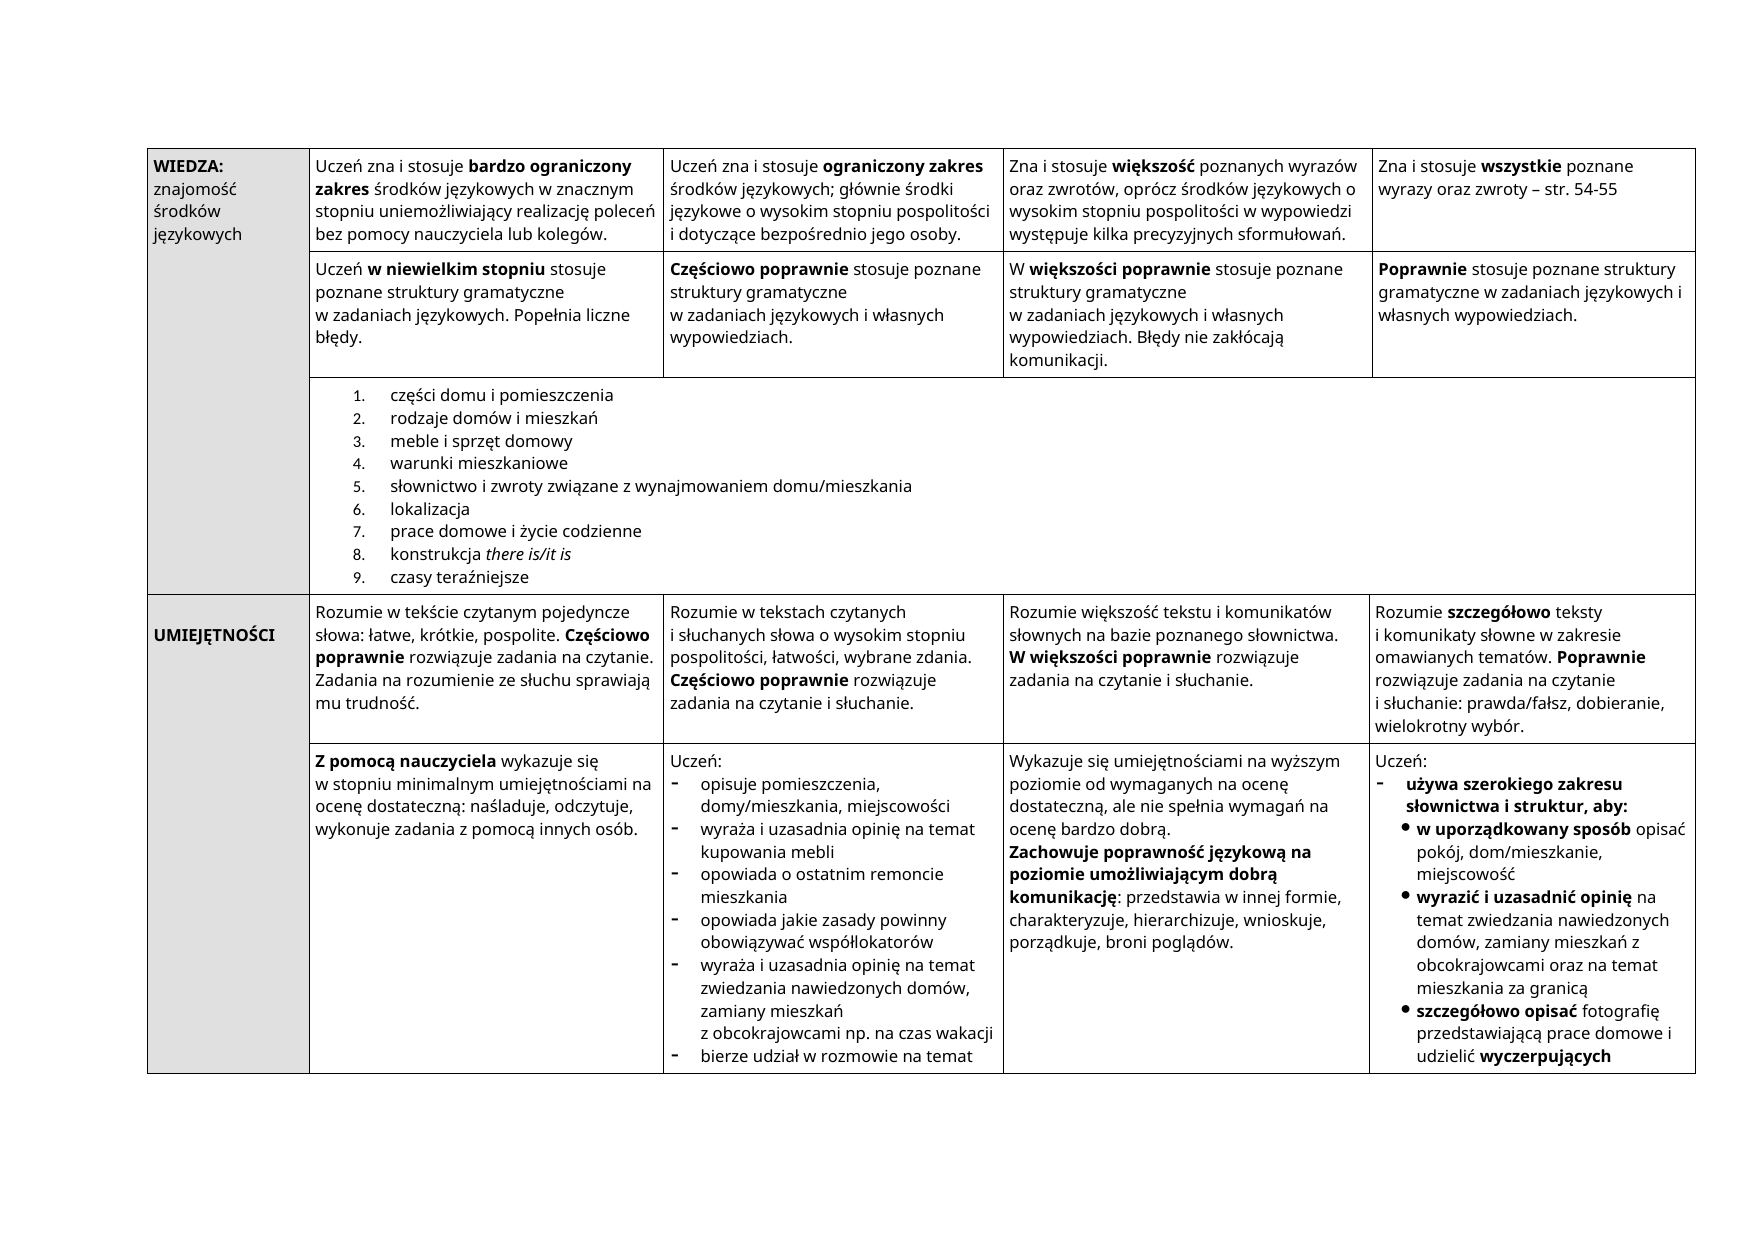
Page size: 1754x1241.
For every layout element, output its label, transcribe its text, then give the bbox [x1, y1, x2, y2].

table_cell UMIEJĘTNOŚCI [148, 595, 309, 1073]
table_cell WIEDZA: znajomość środków językowych [148, 149, 309, 594]
table_cell Zna i stosuje wszystkie poznane wyrazy oraz zwroty – str. 54-55 [1373, 149, 1695, 251]
table_cell Zna i stosuje większość poznanych wyrazów oraz zwrotów, oprócz środków językowych o wysokim stopniu pospolitości w wypowiedzi występuje kilka precyzyjnych sformułowań. [1004, 149, 1372, 251]
table_cell części domu i pomieszczenia rodzaje domów i mieszkań meble i sprzęt domowy warunki mieszkaniowe słownictwo i zwroty związane z wynajmowaniem domu/mieszkania lokalizacja prace domowe i życie codzienne konstrukcja there is/it is czasy teraźniejsze [310, 378, 1695, 594]
table_cell Częściowo poprawnie stosuje poznane struktury gramatyczne w zadaniach językowych i własnych wypowiedziach. [664, 252, 1003, 377]
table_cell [1004, 744, 1369, 1073]
table_cell W większości poprawnie stosuje poznane struktury gramatyczne w zadaniach językowych i własnych wypowiedziach. Błędy nie zakłócają komunikacji. [1004, 252, 1372, 377]
table_cell Poprawnie stosuje poznane struktury gramatyczne w zadaniach językowych i własnych wypowiedziach. [1373, 252, 1695, 377]
table_cell Rozumie w tekstach czytanych i słuchanych słowa o wysokim stopniu pospolitości, łatwości, wybrane zdania. Częściowo poprawnie rozwiązuje zadania na czytanie i słuchanie. [664, 595, 1003, 743]
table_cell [664, 744, 1003, 1073]
table_cell Rozumie w tekście czytanym pojedyncze słowa: łatwe, krótkie, pospolite. Częściowo poprawnie rozwiązuje zadania na czytanie. Zadania na rozumienie ze słuchu sprawiają mu trudność. [310, 595, 663, 743]
table_cell Uczeń zna i stosuje bardzo ograniczony zakres środków językowych w znacznym stopniu uniemożliwiający realizację poleceń bez pomocy nauczyciela lub kolegów. [310, 149, 663, 251]
table_cell Uczeń w niewielkim stopniu stosuje poznane struktury gramatyczne w zadaniach językowych. Popełnia liczne błędy. [310, 252, 663, 377]
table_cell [1370, 744, 1695, 1073]
table_cell Uczeń zna i stosuje ograniczony zakres środków językowych; głównie środki językowe o wysokim stopniu pospolitości i dotyczące bezpośrednio jego osoby. [664, 149, 1003, 251]
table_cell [310, 744, 663, 1073]
table_cell Rozumie szczegółowo teksty i komunikaty słowne w zakresie omawianych tematów. Poprawnie rozwiązuje zadania na czytanie i słuchanie: prawda/fałsz, dobieranie, wielokrotny wybór. [1370, 595, 1695, 743]
table_cell Rozumie większość tekstu i komunikatów słownych na bazie poznanego słownictwa. W większości poprawnie rozwiązuje zadania na czytanie i słuchanie. [1004, 595, 1369, 743]
